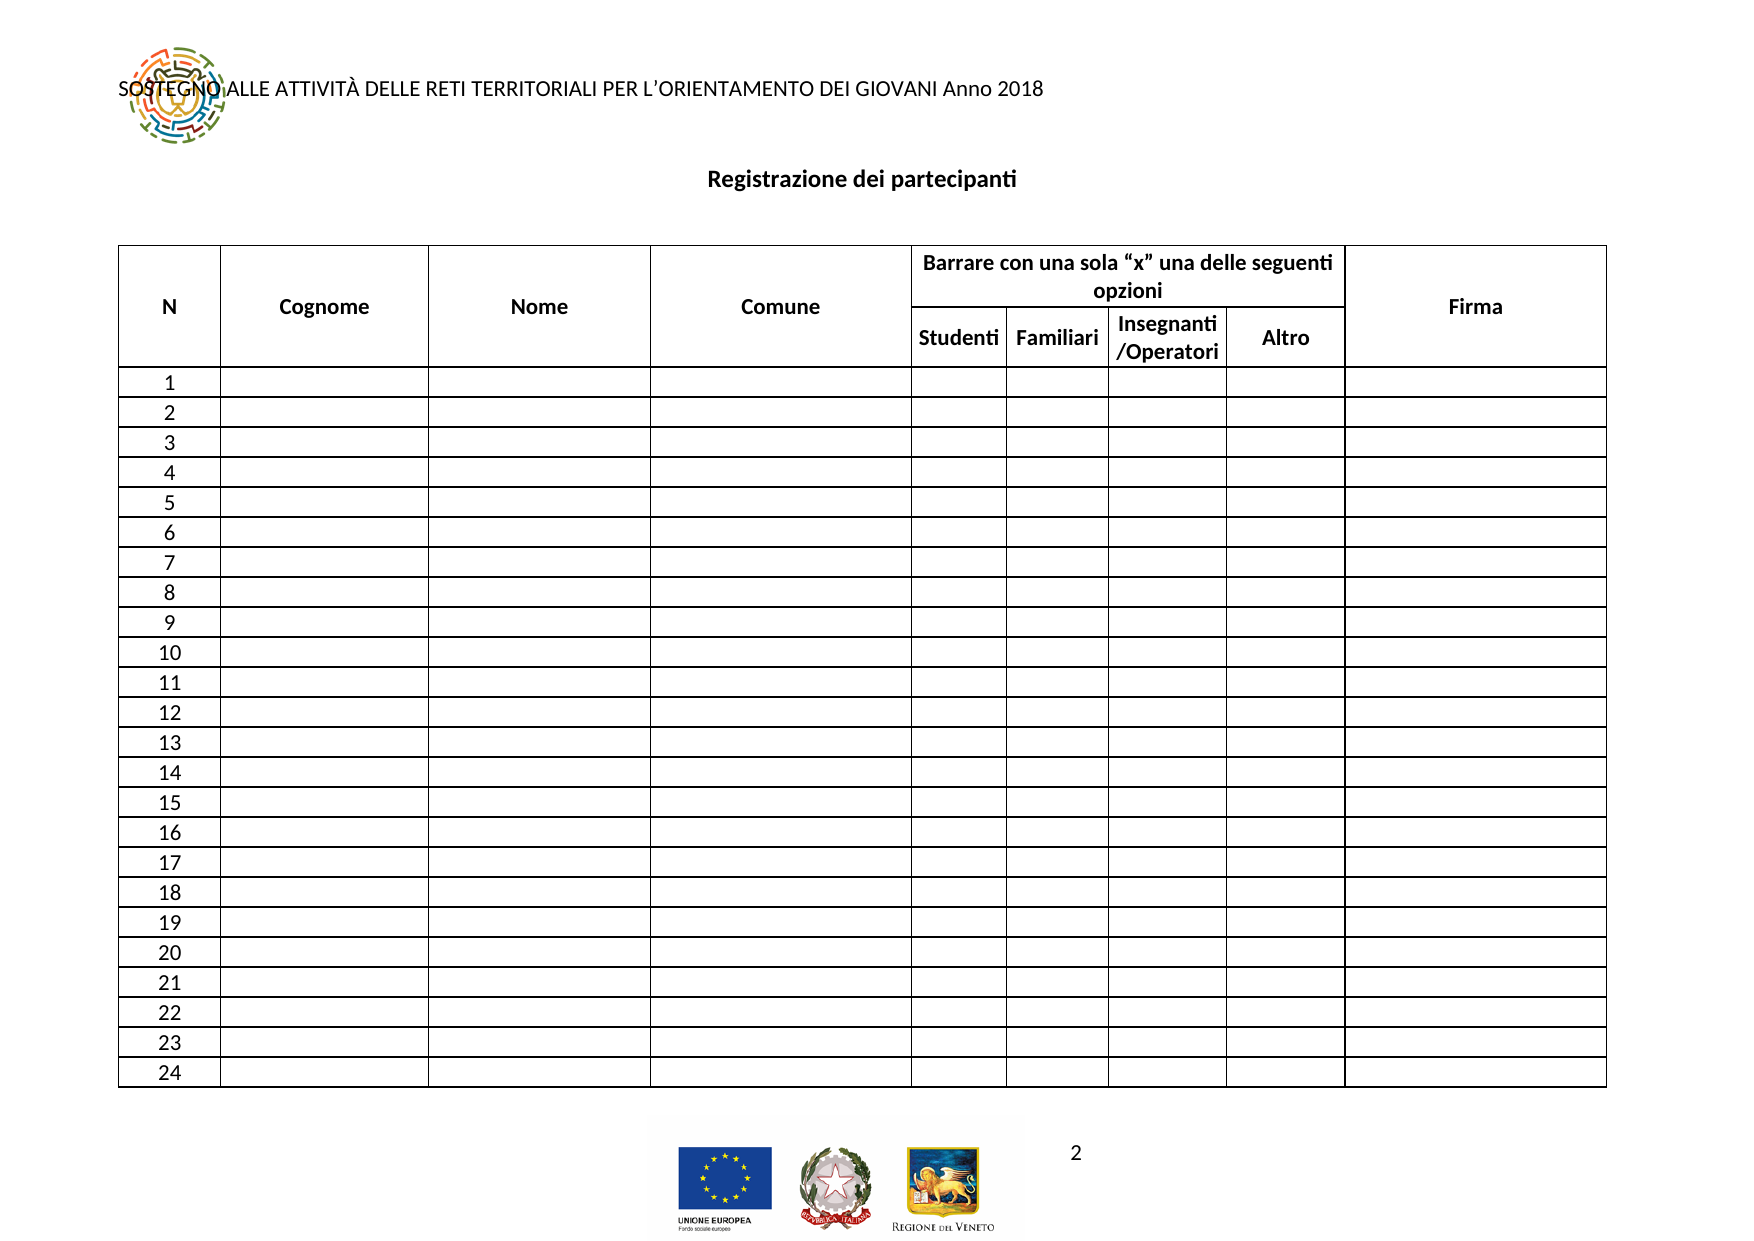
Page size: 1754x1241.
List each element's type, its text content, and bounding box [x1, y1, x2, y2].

table_cell [1227, 518, 1344, 546]
table_cell [1346, 938, 1606, 966]
table_cell 7 [119, 548, 220, 576]
table_cell [429, 728, 650, 756]
table_header Barrare con una sola “x” una delle seguenti opzioni [912, 246, 1344, 306]
table_cell [651, 398, 911, 426]
table_cell [221, 968, 428, 996]
table_cell [912, 548, 1006, 576]
text Registrazione dei partecipanti [118, 163, 1606, 193]
table_cell [1007, 488, 1108, 516]
table_cell [1109, 728, 1226, 756]
table_cell [1346, 638, 1606, 666]
table_cell Insegnanti/Operatori [1109, 308, 1226, 366]
table_cell [651, 698, 911, 726]
table_cell [1109, 398, 1226, 426]
table_cell [429, 818, 650, 846]
table_header Firma [1346, 246, 1606, 366]
table_cell 16 [119, 818, 220, 846]
table_cell [221, 548, 428, 576]
table_cell [912, 638, 1006, 666]
table_cell 17 [119, 848, 220, 876]
table_cell [1109, 908, 1226, 936]
table_cell [1346, 728, 1606, 756]
table_cell [221, 428, 428, 456]
table_cell [651, 638, 911, 666]
table_cell [1227, 848, 1344, 876]
table_cell [221, 848, 428, 876]
table_cell [1227, 608, 1344, 636]
table_cell [429, 908, 650, 936]
table_cell [1007, 608, 1108, 636]
table_cell [1346, 518, 1606, 546]
table_cell [429, 758, 650, 786]
table_cell [912, 938, 1006, 966]
table_cell [221, 368, 428, 396]
table_cell [429, 518, 650, 546]
table_cell [912, 728, 1006, 756]
table_cell [1109, 998, 1226, 1026]
table_cell [429, 968, 650, 996]
table_cell 19 [119, 908, 220, 936]
table_cell [651, 548, 911, 576]
table_cell [912, 968, 1006, 996]
table_cell [1109, 788, 1226, 816]
table_cell [1007, 1058, 1108, 1086]
table_cell [1007, 908, 1108, 936]
table_cell 9 [119, 608, 220, 636]
table_cell [1227, 788, 1344, 816]
table_cell [912, 908, 1006, 936]
table_cell [1227, 668, 1344, 696]
table_cell [912, 788, 1006, 816]
table_cell [1007, 428, 1108, 456]
table_cell [912, 488, 1006, 516]
table_cell [1109, 518, 1226, 546]
table_cell [221, 758, 428, 786]
table_cell [429, 608, 650, 636]
table_cell [429, 368, 650, 396]
table_cell [1007, 938, 1108, 966]
table_cell [429, 458, 650, 486]
table_cell [1007, 998, 1108, 1026]
table_cell [1007, 398, 1108, 426]
table_cell [1346, 998, 1606, 1026]
table_cell 6 [119, 518, 220, 546]
table_cell [221, 728, 428, 756]
table_cell [912, 368, 1006, 396]
table_cell [221, 788, 428, 816]
table_cell [1007, 638, 1108, 666]
table_cell [1109, 488, 1226, 516]
table_cell [651, 368, 911, 396]
table_cell [1227, 908, 1344, 936]
table_cell [651, 728, 911, 756]
table_cell [1109, 638, 1226, 666]
table_cell [429, 998, 650, 1026]
table_cell [1007, 578, 1108, 606]
table_cell [1227, 578, 1344, 606]
table_cell [1109, 548, 1226, 576]
table_cell [1227, 998, 1344, 1026]
table_cell [221, 1058, 428, 1086]
table_cell [1227, 728, 1344, 756]
table_cell [429, 1028, 650, 1056]
table_cell [429, 848, 650, 876]
table_cell [912, 698, 1006, 726]
table_cell [429, 578, 650, 606]
table_cell [651, 818, 911, 846]
table_cell [651, 848, 911, 876]
table_cell [1109, 878, 1226, 906]
table_cell [912, 1058, 1006, 1086]
table_cell [1007, 518, 1108, 546]
table_header Comune [651, 246, 911, 366]
table_cell [1346, 608, 1606, 636]
table_cell 18 [119, 878, 220, 906]
table_cell [221, 518, 428, 546]
table_cell [221, 608, 428, 636]
table_cell [1346, 1028, 1606, 1056]
table_cell [1346, 878, 1606, 906]
table_cell [1227, 968, 1344, 996]
table_cell [1346, 698, 1606, 726]
table_cell [1109, 1028, 1226, 1056]
table_cell [221, 578, 428, 606]
table_cell [912, 608, 1006, 636]
table_cell 5 [119, 488, 220, 516]
table_cell [429, 1058, 650, 1086]
table_cell [651, 428, 911, 456]
table_cell [912, 818, 1006, 846]
table_cell 22 [119, 998, 220, 1026]
table_cell [221, 938, 428, 966]
table_cell 2 [119, 398, 220, 426]
table_cell [1346, 368, 1606, 396]
table_cell [1007, 788, 1108, 816]
table_cell 21 [119, 968, 220, 996]
table_cell [1346, 788, 1606, 816]
table_cell 14 [119, 758, 220, 786]
table_cell [1227, 1058, 1344, 1086]
picture [126, 43, 228, 146]
table_cell [1007, 848, 1108, 876]
table_cell [651, 518, 911, 546]
table_cell [221, 818, 428, 846]
table_cell [1227, 548, 1344, 576]
table_cell 24 [119, 1058, 220, 1086]
table_cell [1007, 818, 1108, 846]
table_cell 3 [119, 428, 220, 456]
table_cell [1346, 758, 1606, 786]
table_cell [651, 1028, 911, 1056]
table_cell [651, 458, 911, 486]
table_cell [1109, 578, 1226, 606]
table_cell [429, 698, 650, 726]
table_cell [1346, 578, 1606, 606]
table_cell [651, 788, 911, 816]
table_cell [1346, 818, 1606, 846]
table_cell [1109, 428, 1226, 456]
table_cell [1109, 1058, 1226, 1086]
table_cell [651, 668, 911, 696]
table_cell 11 [119, 668, 220, 696]
table_cell [651, 968, 911, 996]
table_cell [221, 398, 428, 426]
table_cell [1109, 818, 1226, 846]
table_cell [1227, 488, 1344, 516]
table_cell [1227, 938, 1344, 966]
table_cell [1346, 488, 1606, 516]
table_cell [1227, 398, 1344, 426]
table_cell [1346, 458, 1606, 486]
table_cell [1227, 878, 1344, 906]
table_cell [1109, 938, 1226, 966]
table_cell [1346, 908, 1606, 936]
table_cell [912, 998, 1006, 1026]
table_cell [651, 488, 911, 516]
table_cell [651, 908, 911, 936]
table_cell 1 [119, 368, 220, 396]
table_cell [429, 788, 650, 816]
table_cell [1109, 368, 1226, 396]
table_cell [912, 848, 1006, 876]
table_cell [1227, 368, 1344, 396]
table_cell [1227, 458, 1344, 486]
table_cell Altro [1227, 308, 1344, 366]
table_cell [912, 1028, 1006, 1056]
table_cell [429, 938, 650, 966]
table_cell [1227, 818, 1344, 846]
table_cell [1109, 668, 1226, 696]
table_cell [1227, 638, 1344, 666]
table_cell [1227, 698, 1344, 726]
table_cell [1007, 878, 1108, 906]
table_cell 13 [119, 728, 220, 756]
table_cell [1109, 968, 1226, 996]
table_cell [221, 698, 428, 726]
table_cell [1346, 968, 1606, 996]
table_cell [1109, 458, 1226, 486]
table_cell [1007, 758, 1108, 786]
table_cell [651, 1058, 911, 1086]
table_cell [221, 458, 428, 486]
table_cell [1007, 548, 1108, 576]
table_cell [1109, 608, 1226, 636]
table_cell [429, 488, 650, 516]
table_cell [1109, 848, 1226, 876]
table_cell [912, 428, 1006, 456]
table_cell [1007, 728, 1108, 756]
table_cell [221, 488, 428, 516]
table_cell [1007, 368, 1108, 396]
table_cell [651, 578, 911, 606]
table_cell [651, 608, 911, 636]
table_cell [912, 518, 1006, 546]
table_cell [221, 908, 428, 936]
table_cell [912, 758, 1006, 786]
table_header Nome [429, 246, 650, 366]
table_cell [651, 878, 911, 906]
table_cell [651, 938, 911, 966]
table_cell Studenti [912, 308, 1006, 366]
table_cell 20 [119, 938, 220, 966]
table_cell [1007, 1028, 1108, 1056]
table_cell [1346, 1058, 1606, 1086]
table_cell 23 [119, 1028, 220, 1056]
table_cell [221, 638, 428, 666]
table_cell [651, 758, 911, 786]
table_cell [1007, 698, 1108, 726]
table_cell [1227, 758, 1344, 786]
table_cell [221, 998, 428, 1026]
table_cell [1007, 668, 1108, 696]
table_cell [1346, 428, 1606, 456]
table_cell [1227, 428, 1344, 456]
table_cell [912, 878, 1006, 906]
table_cell [429, 398, 650, 426]
table_cell [1109, 698, 1226, 726]
table_cell [1346, 398, 1606, 426]
table_cell [429, 878, 650, 906]
table_cell 15 [119, 788, 220, 816]
table_cell [1346, 548, 1606, 576]
table_cell [912, 458, 1006, 486]
table_cell Familiari [1007, 308, 1108, 366]
table_cell [429, 428, 650, 456]
table_cell [221, 1028, 428, 1056]
picture [646, 1115, 1025, 1241]
table_cell [1227, 1028, 1344, 1056]
table_cell [429, 548, 650, 576]
table_cell [912, 398, 1006, 426]
table_cell [1346, 668, 1606, 696]
table_cell 10 [119, 638, 220, 666]
table_cell [429, 668, 650, 696]
table_cell [1346, 848, 1606, 876]
table_header Cognome [221, 246, 428, 366]
table_cell [221, 668, 428, 696]
table_cell [1007, 968, 1108, 996]
table_cell 12 [119, 698, 220, 726]
table_cell [1109, 758, 1226, 786]
table_cell [1007, 458, 1108, 486]
table_cell [221, 878, 428, 906]
table_cell [912, 668, 1006, 696]
table_cell 8 [119, 578, 220, 606]
table_cell 4 [119, 458, 220, 486]
table_cell [651, 998, 911, 1026]
table_cell [912, 578, 1006, 606]
table_header N [119, 246, 220, 366]
table_cell [429, 638, 650, 666]
